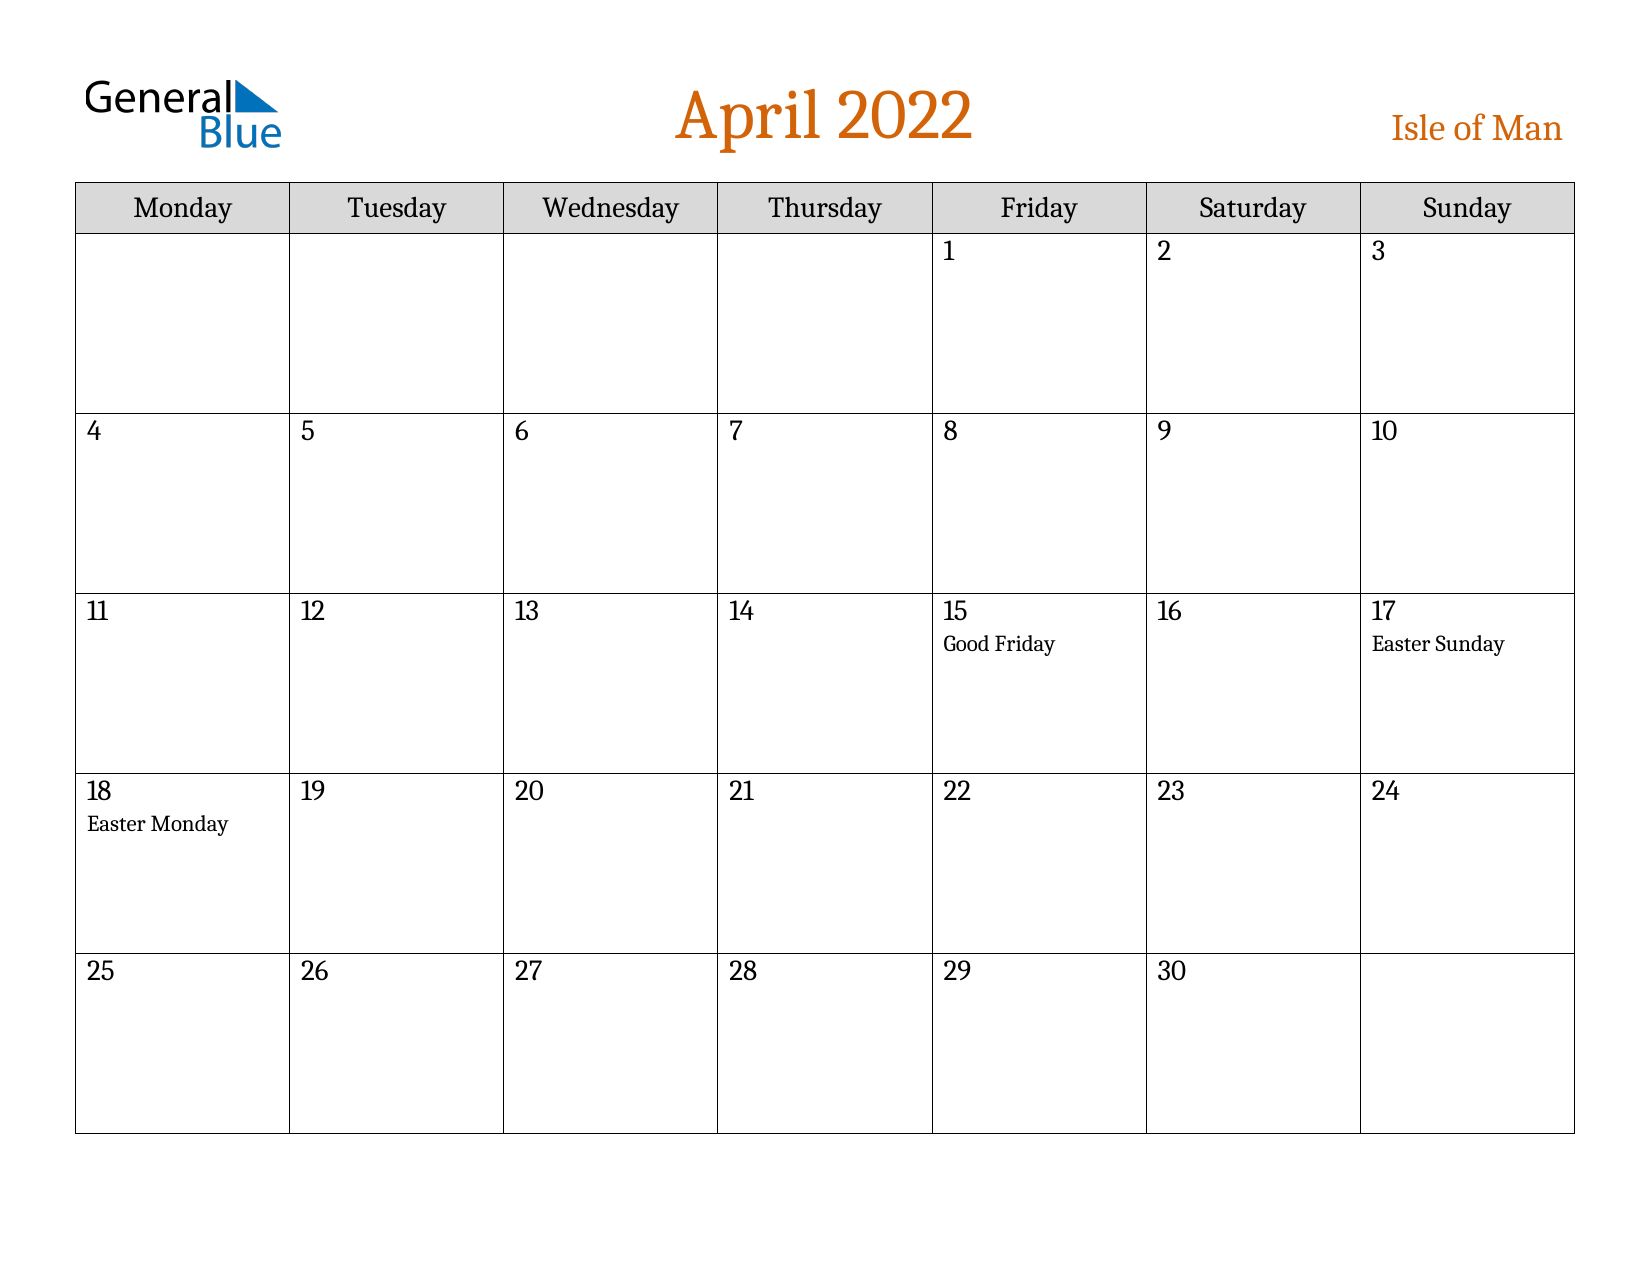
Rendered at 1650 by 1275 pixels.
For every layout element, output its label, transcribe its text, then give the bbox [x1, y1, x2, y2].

table_cell [933, 450, 1146, 593]
table_cell [718, 450, 932, 593]
table_cell [290, 990, 503, 1133]
table_cell [504, 270, 717, 413]
table_cell [290, 810, 503, 953]
table_cell 22 [933, 774, 1146, 810]
table_cell [504, 990, 717, 1133]
table_cell [718, 234, 932, 270]
table_cell 4 [76, 414, 289, 450]
table_cell 25 [76, 954, 289, 990]
table_cell [1147, 450, 1360, 593]
table_cell 23 [1147, 774, 1360, 810]
table_cell 1 [933, 234, 1146, 270]
table_cell [76, 450, 289, 593]
table_cell 27 [504, 954, 717, 990]
table_cell [718, 990, 932, 1133]
table_cell 8 [933, 414, 1146, 450]
table_cell [1361, 450, 1574, 593]
table_cell [76, 234, 289, 270]
table_header April 2022 [504, 75, 1146, 182]
table_cell 17 [1361, 594, 1574, 630]
table_cell [1361, 954, 1574, 990]
table_cell [933, 270, 1146, 413]
table_cell 5 [290, 414, 503, 450]
table_cell [76, 990, 289, 1133]
table_cell 21 [718, 774, 932, 810]
table_cell [290, 630, 503, 773]
table_cell 20 [504, 774, 717, 810]
table_cell Thursday [718, 183, 932, 233]
table_cell 10 [1361, 414, 1574, 450]
table_cell [76, 630, 289, 773]
table_cell 24 [1361, 774, 1574, 810]
table_cell Easter Sunday [1361, 630, 1574, 773]
table_cell [290, 234, 503, 270]
table_cell 9 [1147, 414, 1360, 450]
picture [86, 80, 281, 148]
table_header [76, 75, 503, 182]
table_cell [290, 450, 503, 593]
table_cell 14 [718, 594, 932, 630]
table_cell [718, 630, 932, 773]
table_cell [718, 810, 932, 953]
table_cell [1147, 810, 1360, 953]
table_cell 30 [1147, 954, 1360, 990]
table_cell [504, 234, 717, 270]
table_cell 7 [718, 414, 932, 450]
table_cell Monday [76, 183, 289, 233]
table_cell 29 [933, 954, 1146, 990]
table_cell Sunday [1361, 183, 1574, 233]
table_cell [1147, 630, 1360, 773]
table_cell Wednesday [504, 183, 717, 233]
table_cell 12 [290, 594, 503, 630]
table_header Isle of Man [1146, 75, 1574, 182]
table_cell 13 [504, 594, 717, 630]
table_cell [1147, 270, 1360, 413]
table_cell [1147, 990, 1360, 1133]
table_cell 18 [76, 774, 289, 810]
table_cell [933, 990, 1146, 1133]
table_cell [1361, 270, 1574, 413]
table_cell [504, 450, 717, 593]
table_cell 6 [504, 414, 717, 450]
table_cell 3 [1361, 234, 1574, 270]
table_cell [1361, 810, 1574, 953]
table_cell [933, 810, 1146, 953]
table_cell 11 [76, 594, 289, 630]
table_cell 2 [1147, 234, 1360, 270]
table_cell 28 [718, 954, 932, 990]
table_cell Good Friday [933, 630, 1146, 773]
table_cell [76, 270, 289, 413]
table_cell Friday [933, 183, 1146, 233]
table_cell 15 [933, 594, 1146, 630]
table_cell Easter Monday [76, 810, 289, 953]
table_cell [718, 270, 932, 413]
table_cell Saturday [1147, 183, 1360, 233]
table_cell 16 [1147, 594, 1360, 630]
table_cell [1361, 990, 1574, 1133]
table_cell 19 [290, 774, 503, 810]
table_cell 26 [290, 954, 503, 990]
table_cell Tuesday [290, 183, 503, 233]
table_cell [504, 630, 717, 773]
table_cell [504, 810, 717, 953]
table_cell [290, 270, 503, 413]
